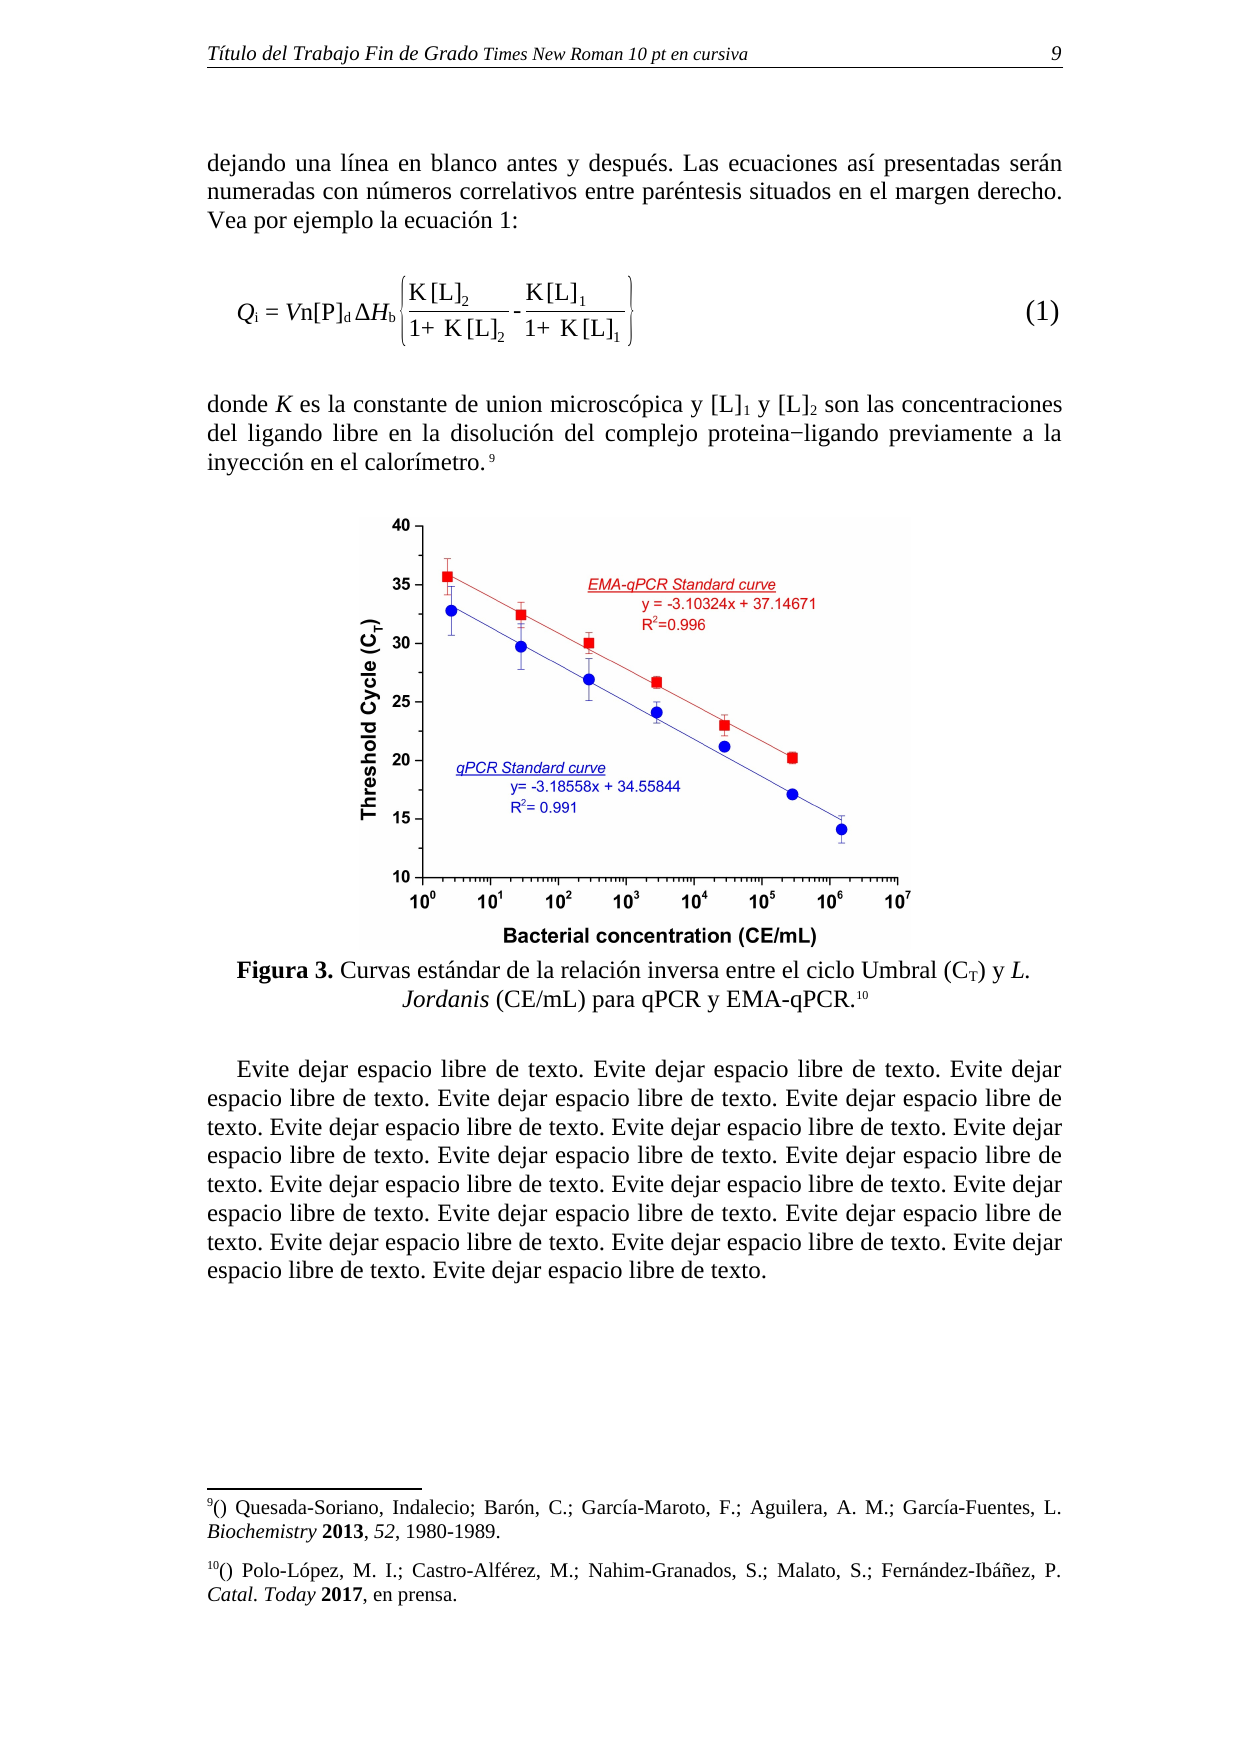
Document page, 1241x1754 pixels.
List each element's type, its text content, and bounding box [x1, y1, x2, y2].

text donde K es la constante de union microscópica y [L]1 y [L]2 son las concentraciones del ligando libre en la disolución del complejo proteina−ligando previamente a la inyección en el calorímetro. [207, 389, 1063, 476]
picture [358, 517, 911, 950]
text Evite dejar espacio libre de texto. Evite dejar espacio libre de texto. Evite dejar espacio libre de texto. Evite dejar espacio libre de texto. Evite dejar espacio libre de texto. Evite dejar espacio libre de texto. Evite dejar espacio libre de texto. Evite dejar espacio libre de texto. Evite dejar espacio libre de texto. Evite dejar espacio libre de texto. Evite dejar espacio libre de texto. Evite dejar espacio libre de texto. Evite dejar espacio libre de texto. Evite dejar espacio libre de texto. Evite dejar espacio libre de texto. Evite dejar espacio libre de texto. Evite dejar espacio libre de texto. Evite dejar espacio libre de texto. Evite dejar espacio libre de texto. [207, 1054, 1063, 1284]
text Figura 3. Curvas estándar de la relación inversa entre el ciclo Umbral (CT) y L. Jordanis (CE/mL) para qPCR y EMA-qPCR. [207, 955, 1063, 1013]
text Qi = Vn[P]d ΔHb (1) [207, 275, 1063, 348]
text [207, 148, 1063, 234]
